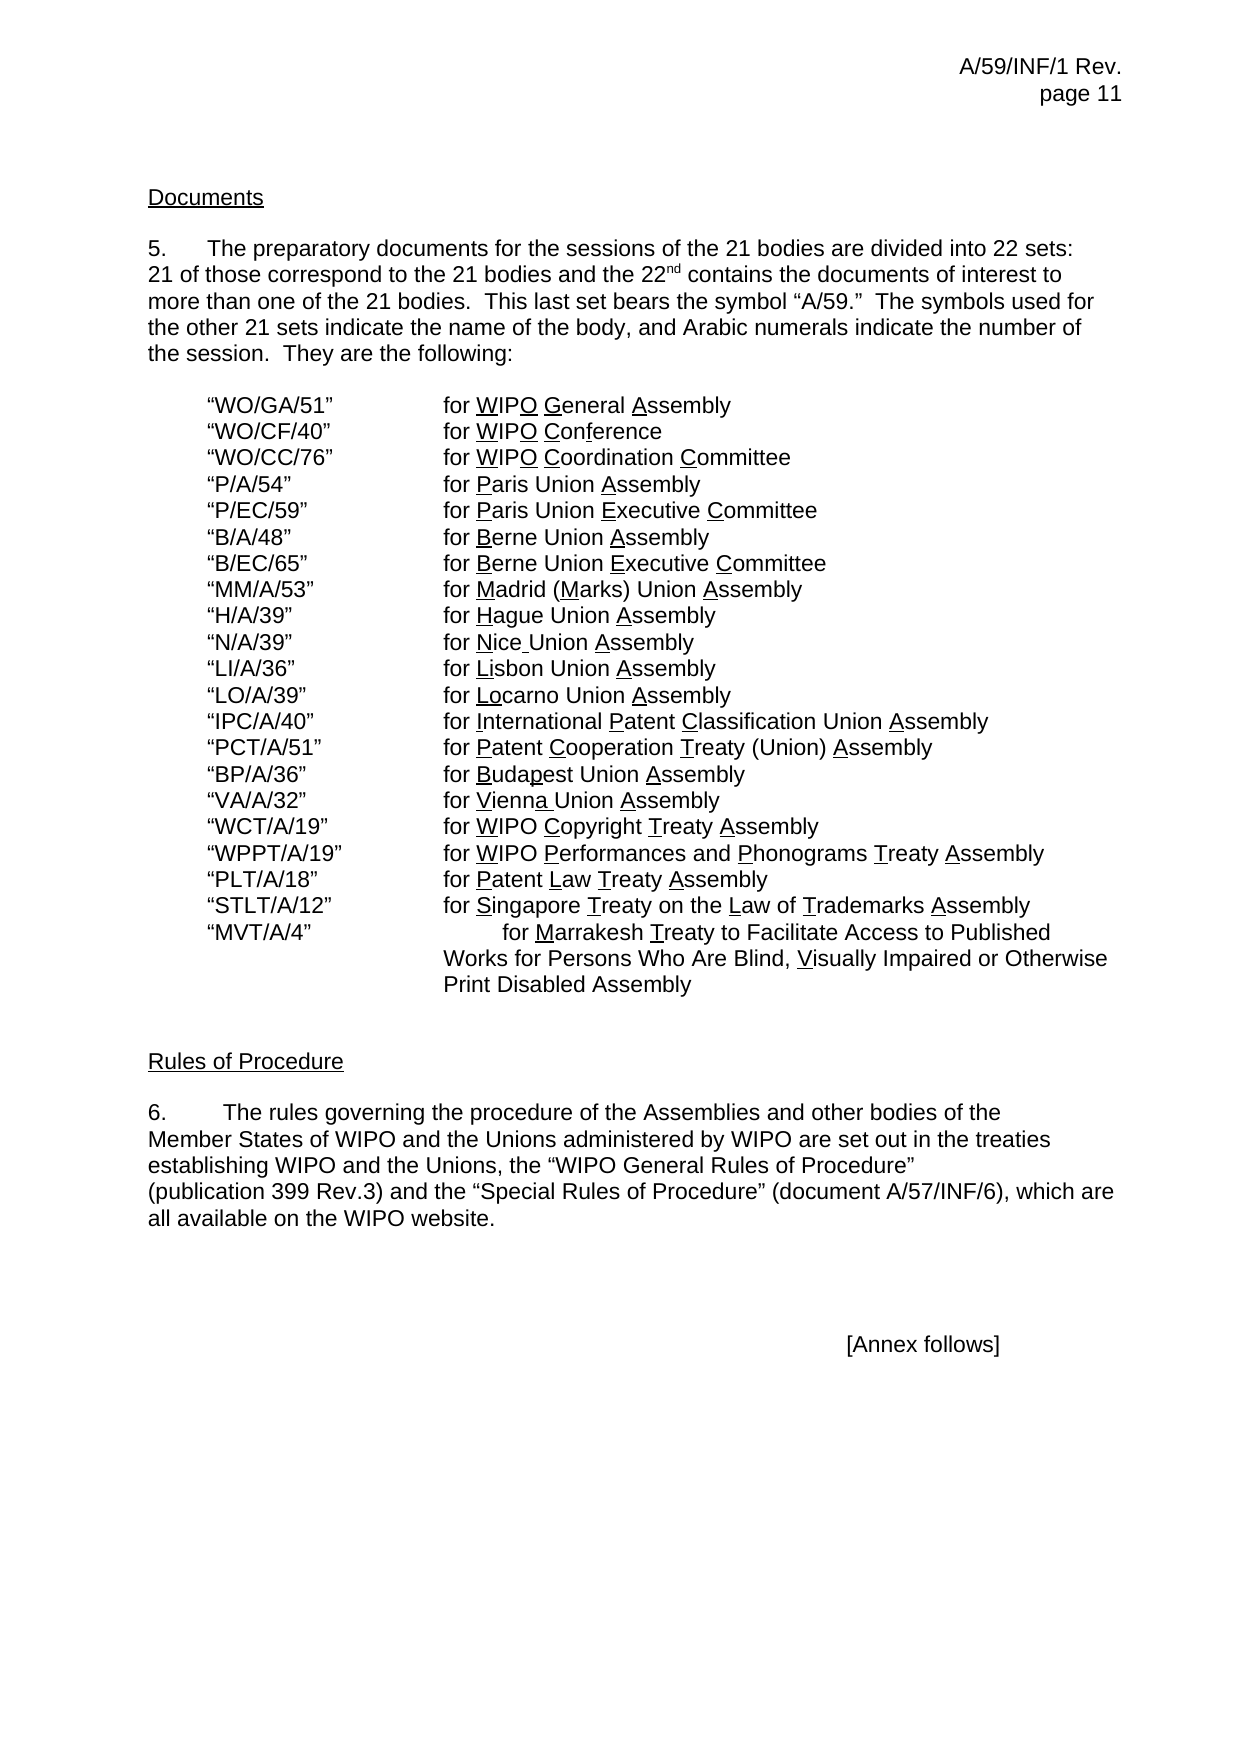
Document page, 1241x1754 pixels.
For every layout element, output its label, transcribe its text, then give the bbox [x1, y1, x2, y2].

text “VA/A/32” for Vienna Union Assembly [148, 787, 1122, 813]
list The rules governing the procedure of the Assemblies and other bodies of the Member States of WIPO and the Unions administered by WIPO are set out in the treaties establishing WIPO and the Unions, the “WIPO General Rules of Procedure” (publication 399 Rev.3) and the “Special Rules of Procedure” (document A/57/INF/6), which are all available on the WIPO website. [148, 1099, 1122, 1231]
text “WCT/A/19” for WIPO Copyright Treaty Assembly [148, 813, 1122, 840]
text “WO/CF/40” for WIPO Conference [148, 418, 1122, 444]
text “P/A/54” for Paris Union Assembly [148, 471, 1122, 497]
text “N/A/39” for Nice Union Assembly [148, 629, 1122, 655]
text “LI/A/36” for Lisbon Union Assembly [148, 655, 1122, 682]
text “MM/A/53” for Madrid (Marks) Union Assembly [148, 576, 1122, 602]
subtitle Rules of Procedure [148, 1048, 1122, 1074]
text “H/A/39” for Hague Union Assembly [148, 602, 1122, 629]
subtitle Documents [148, 183, 1122, 210]
text 5. The preparatory documents for the sessions of the 21 bodies are divided into 22 sets: 21 of those correspond to the 21 bodies and the 22nd contains the documents of interest to more than one of the 21 bodies. This last set bears the symbol “A/59.” The symbols used for the other 21 sets indicate the name of the body, and Arabic numerals indicate the number of the session. They are the following: [148, 235, 1112, 367]
text “B/A/48” for Berne Union Assembly [148, 523, 1122, 550]
text “IPC/A/40” for International Patent Classification Union Assembly [148, 708, 1122, 734]
text “B/EC/65” for Berne Union Executive Committee [148, 550, 1122, 576]
text “WPPT/A/19” for WIPO Performances and Phonograms Treaty Assembly [148, 840, 1122, 866]
text “PCT/A/51” for Patent Cooperation Treaty (Union) Assembly [148, 734, 1122, 761]
text “PLT/A/18” for Patent Law Treaty Assembly [148, 866, 1122, 892]
text [Annex follows] [724, 1331, 1122, 1357]
text “WO/CC/76” for WIPO Coordination Committee [148, 444, 1122, 471]
text “P/EC/59” for Paris Union Executive Committee [148, 497, 1122, 523]
text “LO/A/39” for Locarno Union Assembly [148, 682, 1122, 708]
text “STLT/A/12” for Singapore Treaty on the Law of Trademarks Assembly [148, 892, 1122, 919]
text “BP/A/36” for Budapest Union Assembly [148, 761, 1122, 787]
text “MVT/A/4” for Marrakesh Treaty to Facilitate Access to Published Works for Persons Who Are Blind, Visually Impaired or Otherwise Print Disabled Assembly [148, 919, 1122, 998]
text “WO/GA/51” for WIPO General Assembly [148, 392, 1122, 418]
